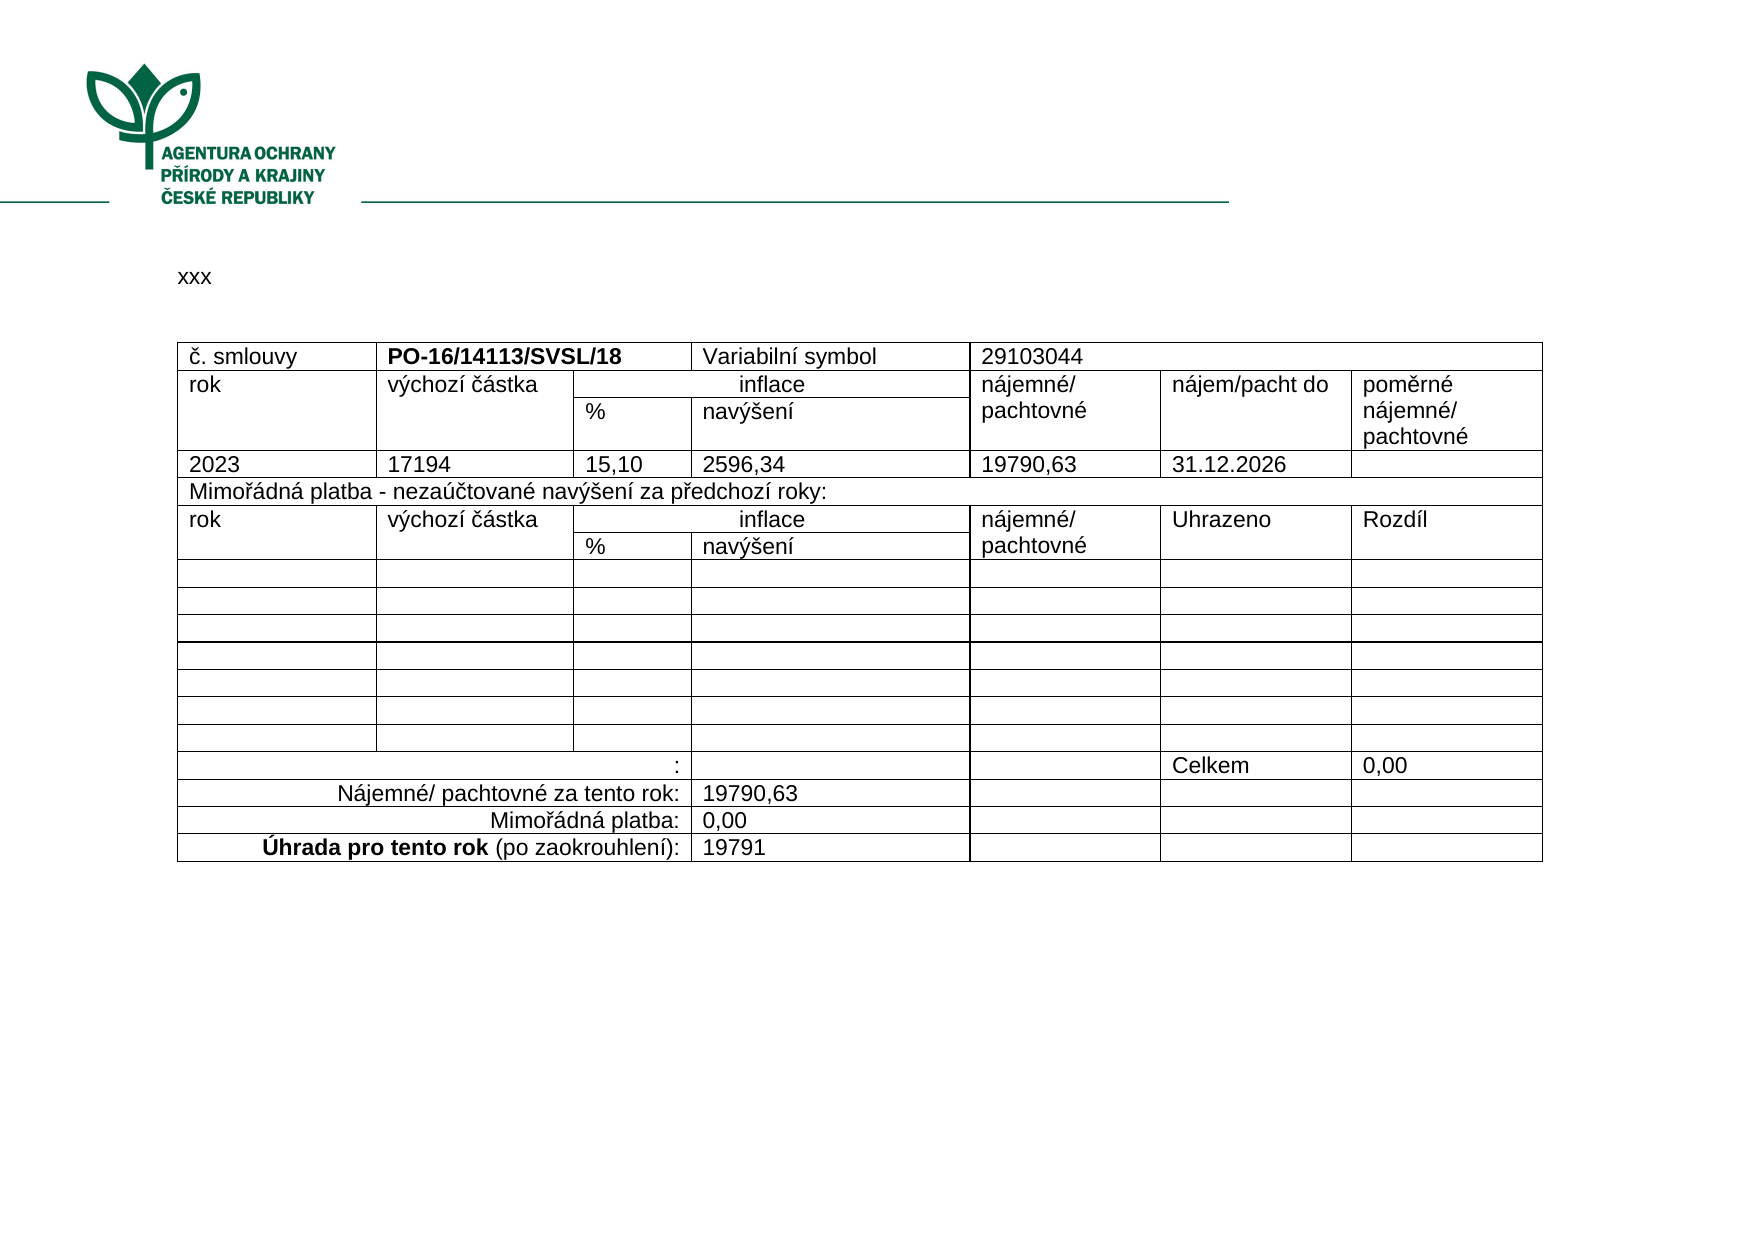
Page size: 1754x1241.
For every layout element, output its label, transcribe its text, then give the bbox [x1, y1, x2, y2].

table_cell Mimořádná platba - nezaúčtované navýšení za předchozí roky: [178, 478, 1542, 504]
table_cell 0,00 [692, 807, 969, 833]
table_cell [178, 588, 376, 614]
table_cell [1352, 697, 1542, 724]
table_cell % [574, 398, 691, 450]
table_cell [377, 560, 573, 587]
table_cell [692, 615, 969, 641]
table_cell rok [178, 506, 376, 559]
table_cell [971, 807, 1160, 833]
table_cell [692, 725, 969, 751]
table_cell 19791 [692, 834, 969, 861]
table_header č. smlouvy [178, 343, 376, 369]
table_cell Celkem [1161, 752, 1351, 778]
table_cell % [574, 533, 691, 559]
table_cell [1161, 615, 1351, 641]
table_cell 2596,34 [692, 451, 969, 477]
table_cell navýšení [692, 398, 969, 450]
table_cell [574, 643, 691, 669]
table_cell [692, 560, 969, 587]
table_cell : [178, 752, 691, 778]
table_cell Nájemné/ pachtovné za tento rok: [178, 780, 691, 806]
table_cell [574, 588, 691, 614]
table_cell [1161, 560, 1351, 587]
table_cell [1161, 670, 1351, 696]
table_cell navýšení [692, 533, 969, 559]
table_cell [692, 752, 969, 778]
table_cell [377, 725, 573, 751]
table_cell [377, 670, 573, 696]
table_cell [1352, 780, 1542, 806]
table_cell [1352, 588, 1542, 614]
table_cell [1161, 725, 1351, 751]
table_cell [1161, 780, 1351, 806]
table_cell [1161, 697, 1351, 724]
table_cell [1352, 725, 1542, 751]
table_cell [692, 643, 969, 669]
table_cell [377, 615, 573, 641]
table_cell [971, 780, 1160, 806]
table_cell [971, 725, 1160, 751]
table_cell [971, 697, 1160, 724]
table_cell 19790,63 [971, 451, 1160, 477]
table_cell [574, 560, 691, 587]
table_cell [1161, 834, 1351, 861]
table_cell Uhrazeno [1161, 506, 1351, 559]
table_cell [1161, 643, 1351, 669]
table_cell [574, 615, 691, 641]
picture [0, 0, 1229, 209]
table_cell Úhrada pro tento rok (po zaokrouhlení): [178, 834, 691, 861]
table_cell nájem/pacht do [1161, 371, 1351, 450]
table_cell 15,10 [574, 451, 691, 477]
table_cell výchozí částka [377, 371, 573, 450]
table_cell [574, 670, 691, 696]
table_cell [1352, 615, 1542, 641]
table_cell [178, 697, 376, 724]
table_cell 31.12.2026 [1161, 451, 1351, 477]
table_cell [178, 643, 376, 669]
table_cell [377, 697, 573, 724]
table_cell [1352, 643, 1542, 669]
table_cell [178, 725, 376, 751]
table_header Variabilní symbol [692, 343, 969, 369]
table_cell [377, 588, 573, 614]
table_cell [574, 725, 691, 751]
table_cell [692, 670, 969, 696]
table_cell [971, 560, 1160, 587]
table_cell Mimořádná platba: [178, 807, 691, 833]
table_cell [971, 670, 1160, 696]
table_cell [971, 643, 1160, 669]
table_cell Rozdíl [1352, 506, 1542, 559]
table_cell 0,00 [1352, 752, 1542, 778]
table_cell rok [178, 371, 376, 450]
table_cell [971, 752, 1160, 778]
table_cell výchozí částka [377, 506, 573, 559]
table_cell [178, 615, 376, 641]
table_cell [971, 615, 1160, 641]
table_cell 19790,63 [692, 780, 969, 806]
table_cell 2023 [178, 451, 376, 477]
table_cell [574, 697, 691, 724]
table_cell [1352, 834, 1542, 861]
table_cell [1352, 451, 1542, 477]
text xxx [177, 263, 1710, 289]
table_header 29103044 [971, 343, 1542, 369]
table_cell [1352, 807, 1542, 833]
table_cell [1161, 807, 1351, 833]
table_cell [377, 643, 573, 669]
table_cell inflace [574, 506, 969, 532]
table_cell [971, 834, 1160, 861]
table_cell poměrné nájemné/ pachtovné [1352, 371, 1542, 450]
table_cell [1161, 588, 1351, 614]
table_cell 17194 [377, 451, 573, 477]
table_cell [1352, 560, 1542, 587]
table_cell [178, 670, 376, 696]
table_header PO-16/14113/SVSL/18 [377, 343, 691, 369]
table_cell nájemné/ pachtovné [971, 506, 1160, 559]
table_cell [971, 588, 1160, 614]
table_cell [178, 560, 376, 587]
table_cell [692, 697, 969, 724]
table_cell inflace [574, 371, 969, 397]
table_cell [692, 588, 969, 614]
table_cell nájemné/ pachtovné [971, 371, 1160, 450]
table_cell [1352, 670, 1542, 696]
